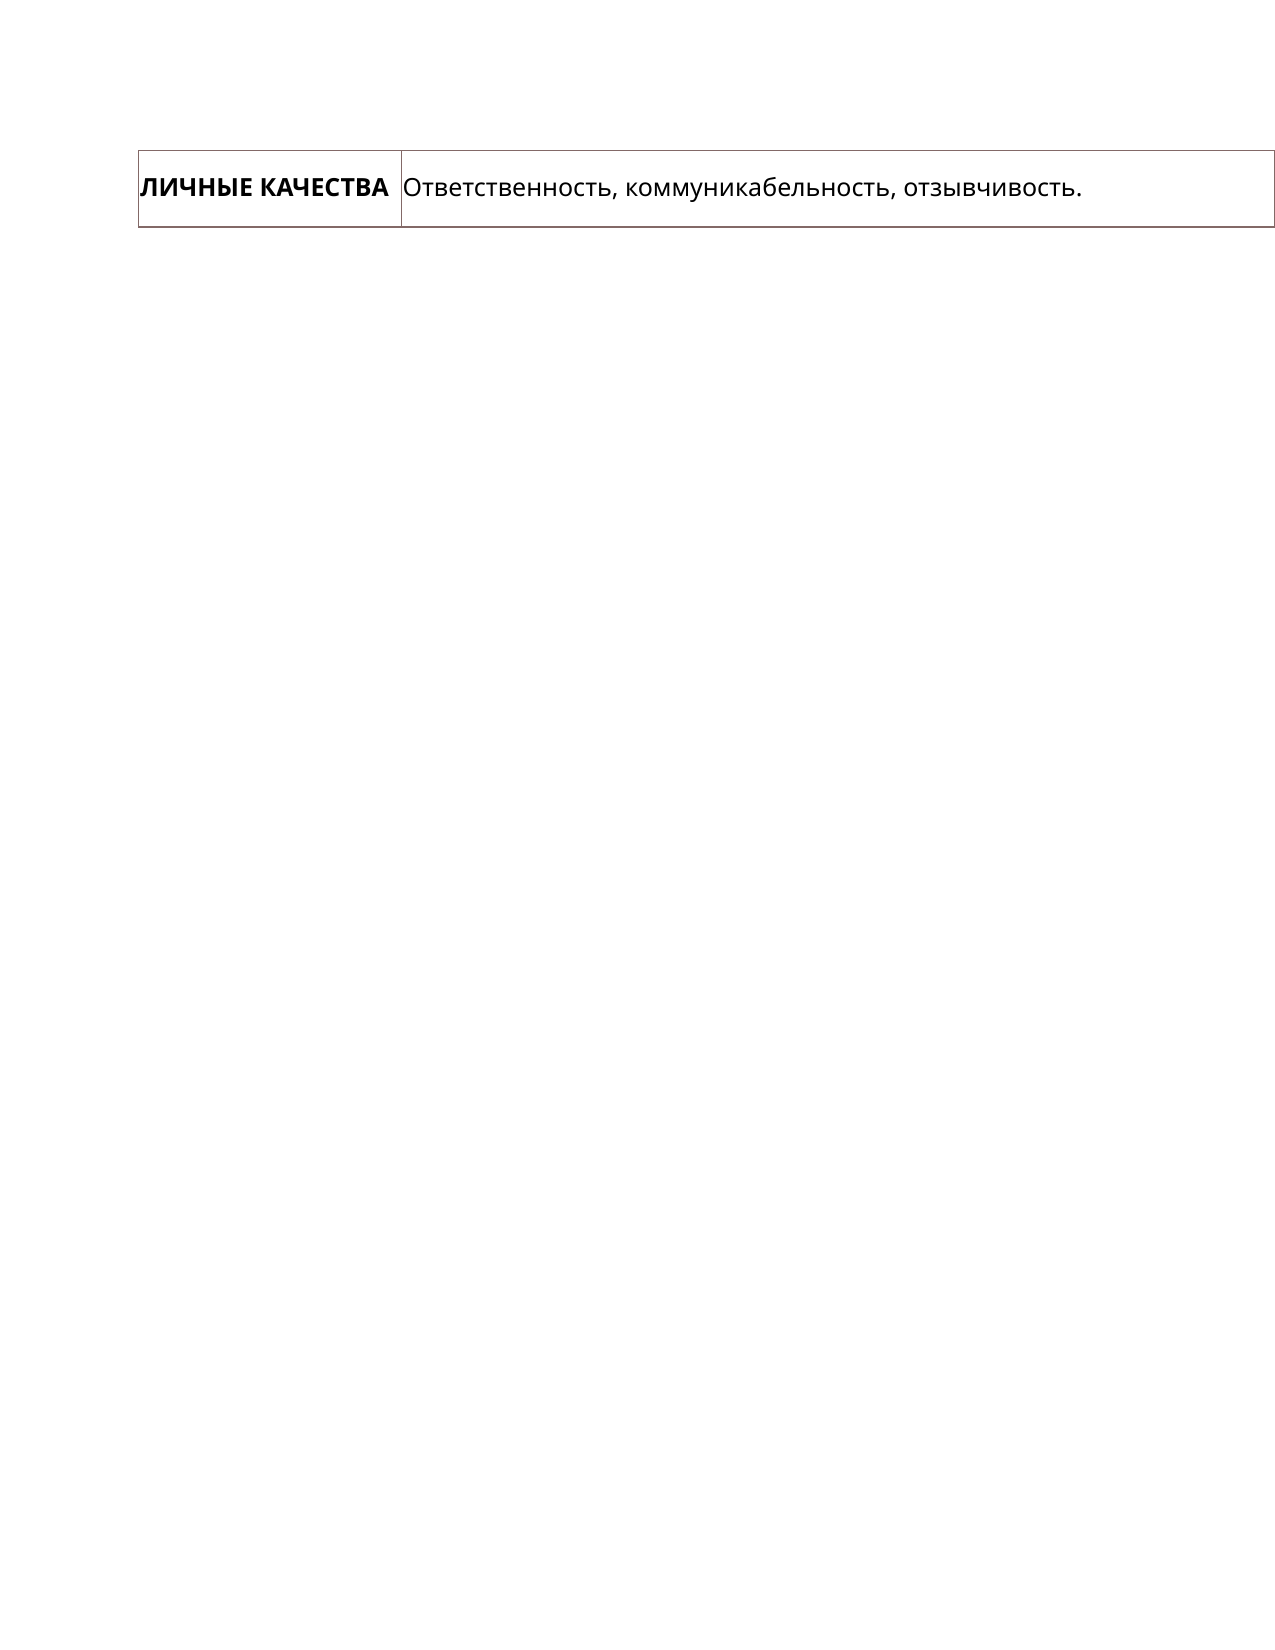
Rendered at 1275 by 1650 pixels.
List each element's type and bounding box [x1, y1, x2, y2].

table_cell [402, 151, 1274, 226]
table_cell [139, 151, 401, 226]
